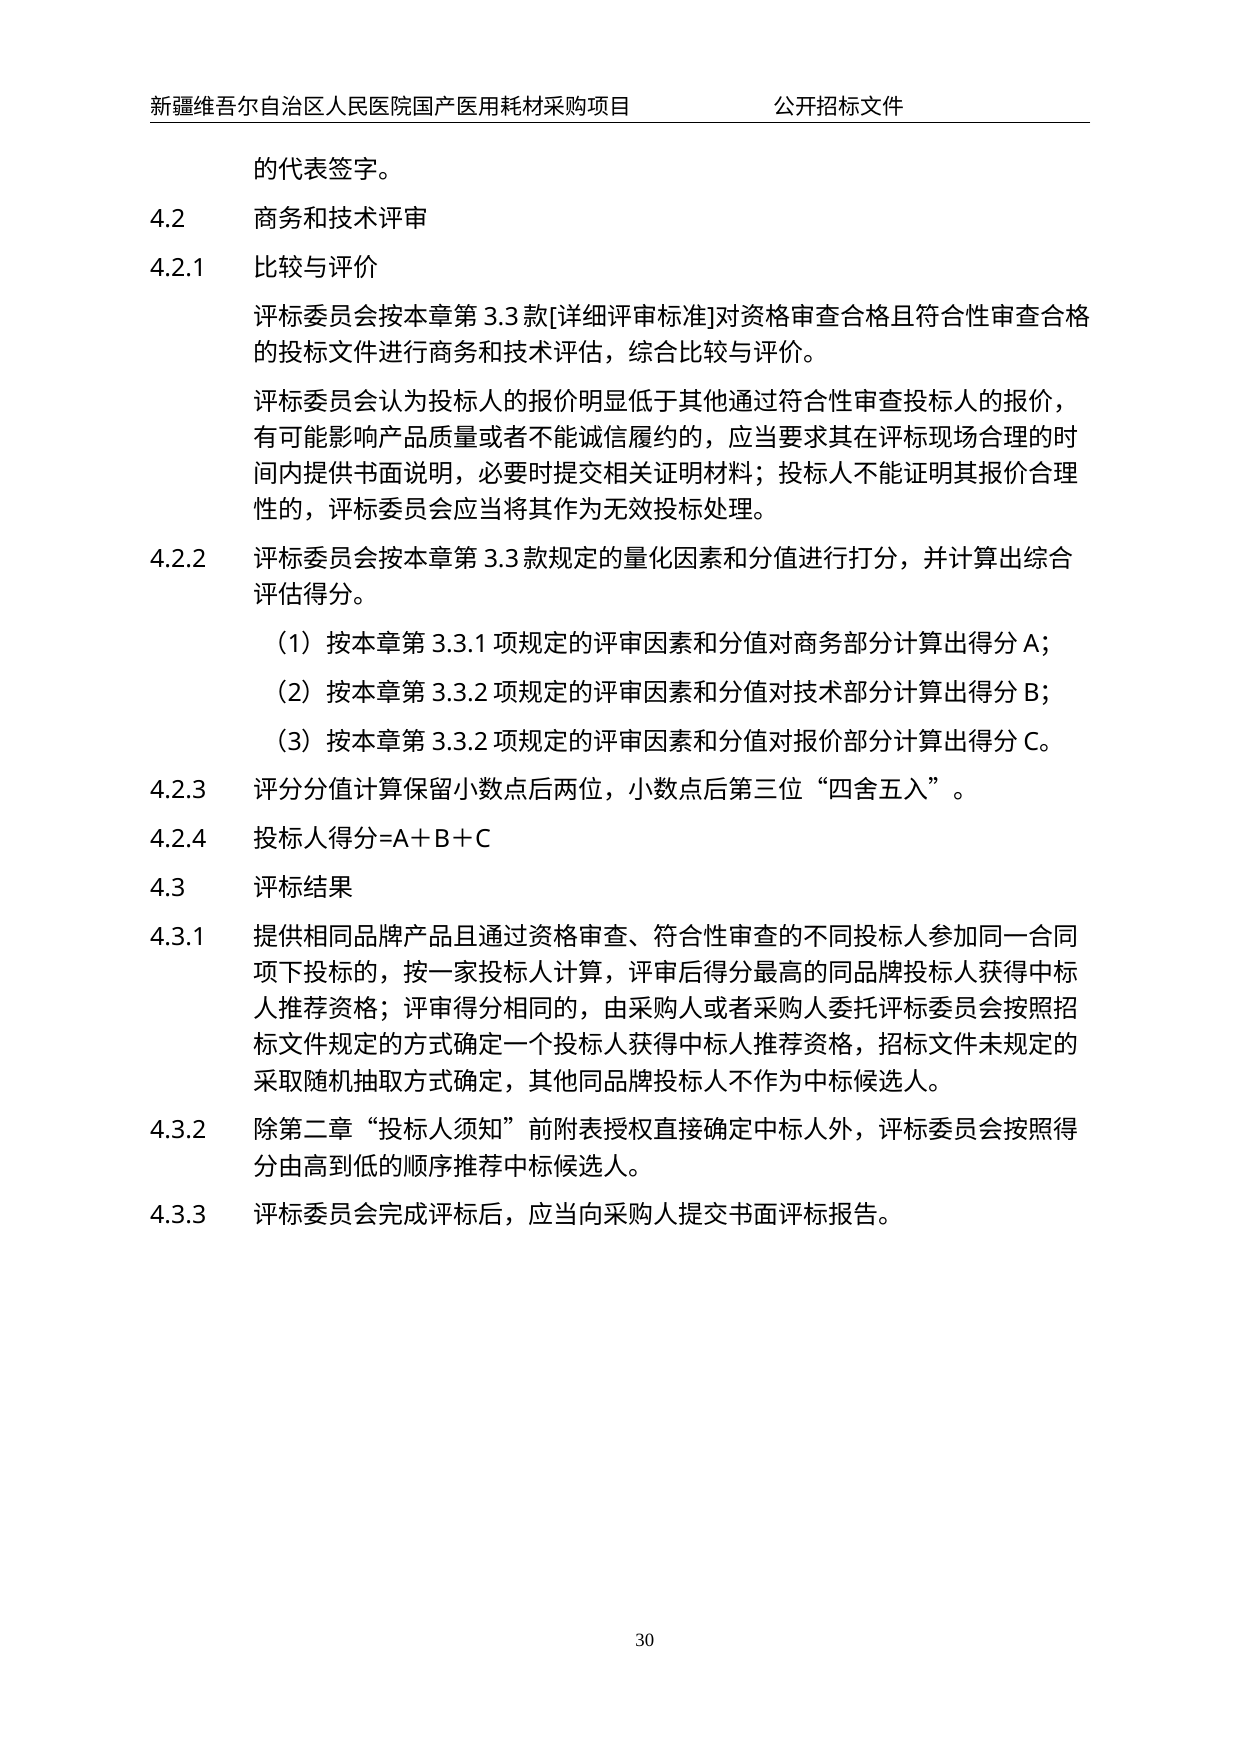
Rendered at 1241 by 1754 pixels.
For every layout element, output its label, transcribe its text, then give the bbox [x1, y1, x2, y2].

list 投标人得分=A＋B＋C [150, 819, 1090, 855]
list 比较与评价 [150, 247, 1090, 284]
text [253, 150, 1090, 186]
list 提供相同品牌产品且通过资格审查、符合性审查的不同投标人参加同一合同项下投标的，按一家投标人计算，评审后得分最高的同品牌投标人获得中标人推荐资格；评审得分相同的，由采购人或者采购人委托评标委员会按照招标文件规定的方式确定一个投标人获得中标人推荐资格，招标文件未规定的采取随机抽取方式确定，其他同品牌投标人不作为中标候选人。 [150, 916, 1090, 1097]
text 评标委员会认为投标人的报价明显低于其他通过符合性审查投标人的报价，有可能影响产品质量或者不能诚信履约的，应当要求其在评标现场合理的时间内提供书面说明，必要时提交相关证明材料；投标人不能证明其报价合理性的，评标委员会应当将其作为无效投标处理。 [253, 381, 1090, 526]
text 评标委员会按本章第3.3款[详细评审标准]对资格审查合格且符合性审查合格的投标文件进行商务和技术评估，综合比较与评价。 [253, 296, 1090, 369]
list 评标委员会完成评标后，应当向采购人提交书面评标报告。 [150, 1195, 1090, 1231]
list 评标结果 [150, 867, 1090, 904]
list 商务和技术评审 [150, 199, 1090, 235]
text （3）按本章第3.3.3项规定的评审因素和分值对报价部分计算出得分C。 [262, 721, 1090, 757]
list 除第二章“投标人须知”前附表授权直接确定中标人外，评标委员会按照得分由高到低的顺序推荐中标候选人。 [150, 1110, 1090, 1182]
list 评分分值计算保留小数点后两位，小数点后第三位“四舍五入”。 [150, 770, 1090, 806]
list 评标委员会按本章第3.3款规定的量化因素和分值进行打分，并计算出综合评估得分。 [150, 539, 1090, 611]
text （2）按本章第3.3.2项规定的评审因素和分值对技术部分计算出得分B； [262, 672, 1090, 709]
text （1）按本章第3.3.1项规定的评审因素和分值对商务部分计算出得分A； [262, 624, 1090, 660]
